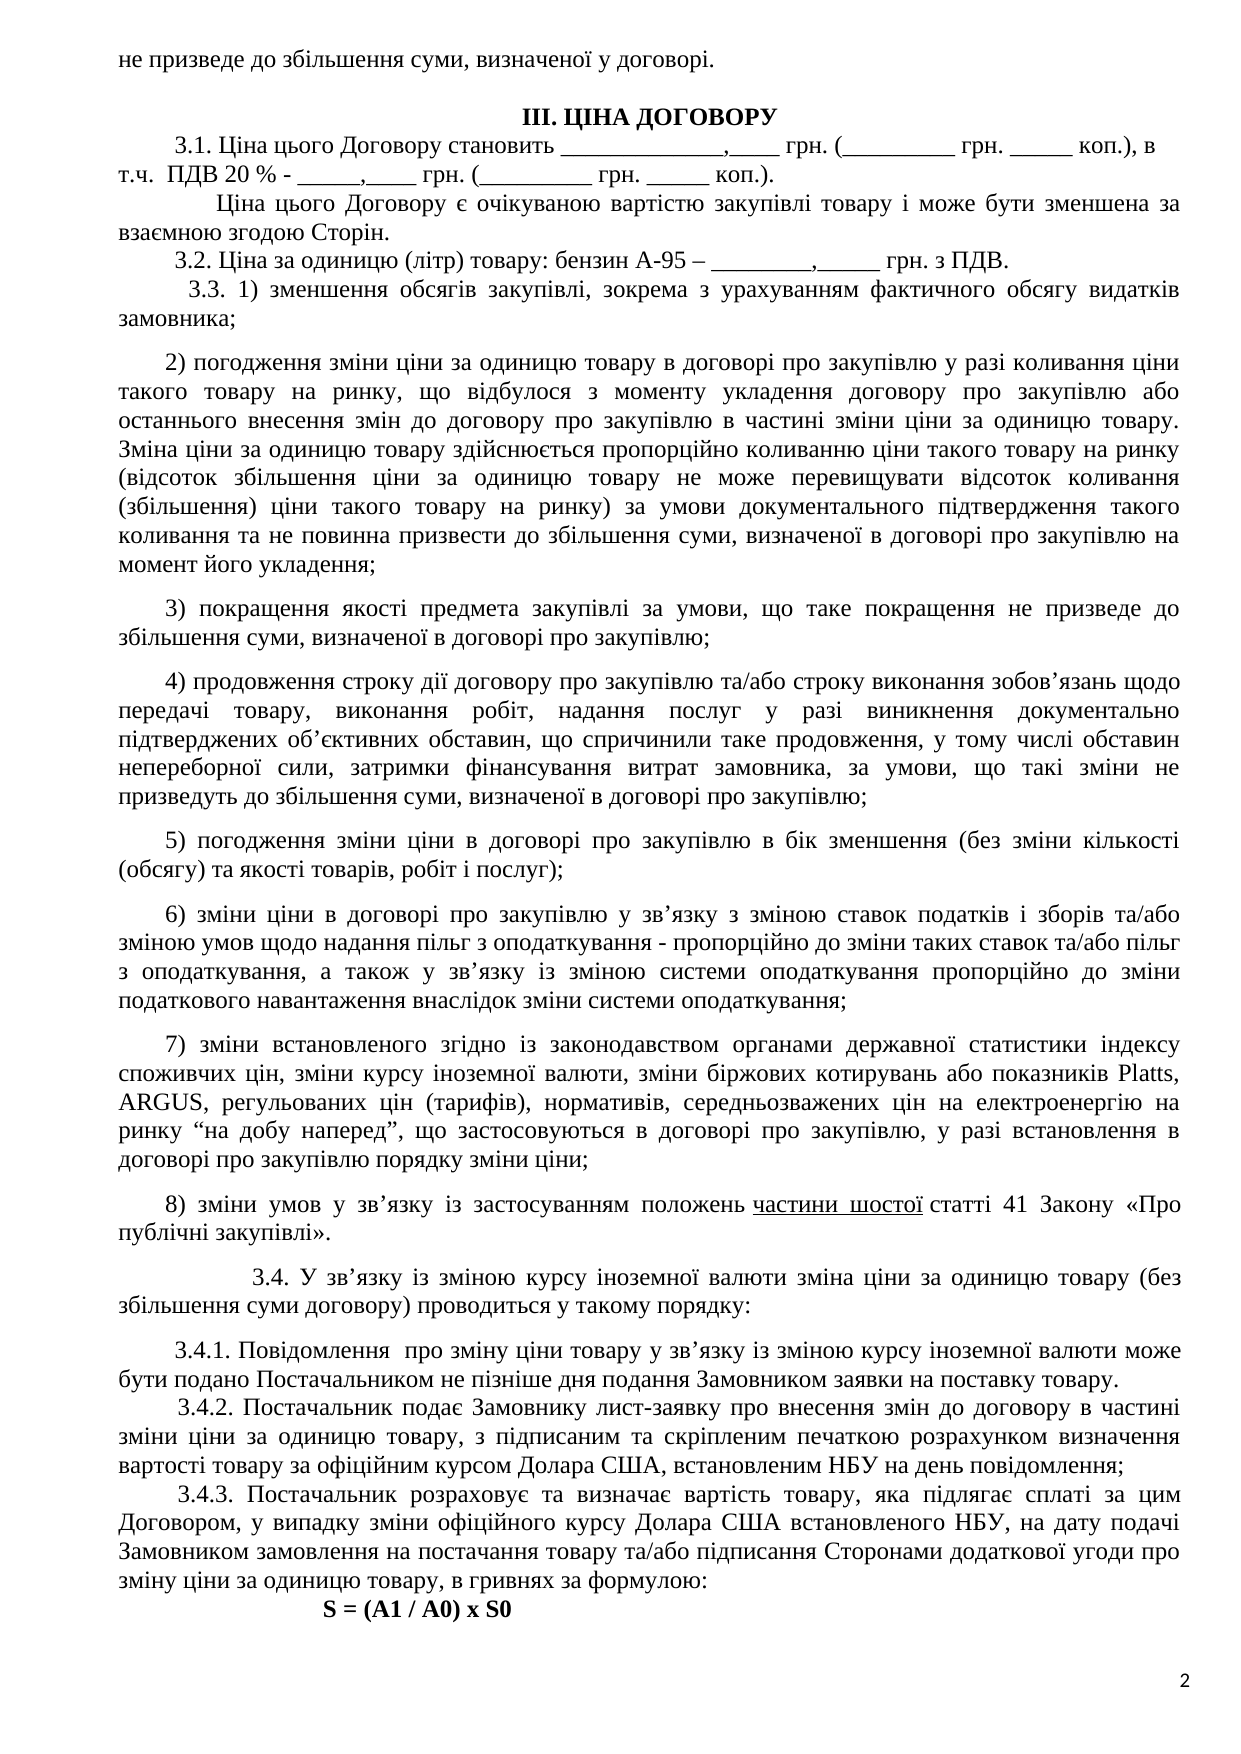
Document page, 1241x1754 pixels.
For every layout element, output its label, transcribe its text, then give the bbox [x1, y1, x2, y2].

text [118, 44, 1181, 73]
text 3.2. Ціна за одиницю (літр) товару: бензин А-95 – ________,_____ грн. з ПДВ. [118, 246, 1181, 274]
text III. ЦІНА ДОГОВОРУ [118, 102, 1181, 131]
text 6) зміни ціни в договорі про закупівлю у зв’язку з зміною ставок податків і зборів та/або зміною умов щодо надання пільг з оподаткування - пропорційно до зміни таких ставок та/або пільг з оподаткування, а також у зв’язку із зміною системи оподаткування пропорційно до зміни податкового навантаження внаслідок зміни системи оподаткування; [118, 899, 1181, 1014]
text 3.4.1. Повідомлення про зміну ціни товару у зв’язку із зміною курсу іноземної валюти може бути подано Постачальником не пізніше дня подання Замовником заявки на поставку товару. [118, 1335, 1181, 1392]
text Ціна цього Договору є очікуваною вартістю закупівлі товару і може бути зменшена за взаємною згодою Сторін. [118, 188, 1181, 246]
text 3.4.2. Постачальник подає Замовнику лист-заявку про внесення змін до договору в частині зміни ціни за одиницю товару, з підписаним та скріпленим печаткою розрахунком визначення вартості товару за офіційним курсом Долара США, встановленим НБУ на день повідомлення; [118, 1392, 1181, 1479]
text 3.1. Ціна цього Договору становить _____________,____ грн. (_________ грн. _____ коп.), в т.ч. ПДВ 20 % - _____,____ грн. (_________ грн. _____ коп.). [118, 131, 1181, 188]
text 3.4. У зв’язку із зміною курсу іноземної валюти зміна ціни за одиницю товару (без збільшення суми договору) проводиться у такому порядку: [118, 1262, 1181, 1319]
text S = (A1 / A0) x S0 [148, 1594, 1181, 1622]
text 3.3. 1) зменшення обсягів закупівлі, зокрема з урахуванням фактичного обсягу видатків замовника; [118, 274, 1181, 332]
text 2) погодження зміни ціни за одиницю товару в договорі про закупівлю у разі коливання ціни такого товару на ринку, що відбулося з моменту укладення договору про закупівлю або останнього внесення змін до договору про закупівлю в частині зміни ціни за одиницю товару. Зміна ціни за одиницю товару здійснюється пропорційно коливанню ціни такого товару на ринку (відсоток збільшення ціни за одиницю товару не може перевищувати відсоток коливання (збільшення) ціни такого товару на ринку) за умови документального підтвердження такого коливання та не повинна призвести до збільшення суми, визначеної в договорі про закупівлю на момент його укладення; [118, 347, 1181, 577]
text 7) зміни встановленого згідно із законодавством органами державної статистики індексу споживчих цін, зміни курсу іноземної валюти, зміни біржових котирувань або показників Platts, ARGUS, регульованих цін (тарифів), нормативів, середньозважених цін на електроенергію на ринку “на добу наперед”, що застосовуються в договорі про закупівлю, у разі встановлення в договорі про закупівлю порядку зміни ціни; [118, 1029, 1181, 1173]
text 3.4.3. Постачальник розраховує та визначає вартість товару, яка підлягає сплаті за цим Договором, у випадку зміни офіційного курсу Долара США встановленого НБУ, на дату подачі Замовником замовлення на постачання товару та/або підписання Сторонами додаткової угоди про зміну ціни за одиницю товару, в гривнях за формулою: [118, 1479, 1181, 1594]
text 3) покращення якості предмета закупівлі за умови, що таке покращення не призведе до збільшення суми, визначеної в договорі про закупівлю; [118, 593, 1181, 651]
text 8) зміни умов у зв’язку із застосуванням положень частини шостої статті 41 Закону «Про публічні закупівлі». [118, 1189, 1181, 1246]
text 5) погодження зміни ціни в договорі про закупівлю в бік зменшення (без зміни кількості (обсягу) та якості товарів, робіт і послуг); [118, 826, 1181, 883]
text 4) продовження строку дії договору про закупівлю та/або строку виконання зобов’язань щодо передачі товару, виконання робіт, надання послуг у разі виникнення документально підтверджених об’єктивних обставин, що спричинили таке продовження, у тому числі обставин непереборної сили, затримки фінансування витрат замовника, за умови, що такі зміни не призведуть до збільшення суми, визначеної в договорі про закупівлю; [118, 666, 1181, 810]
